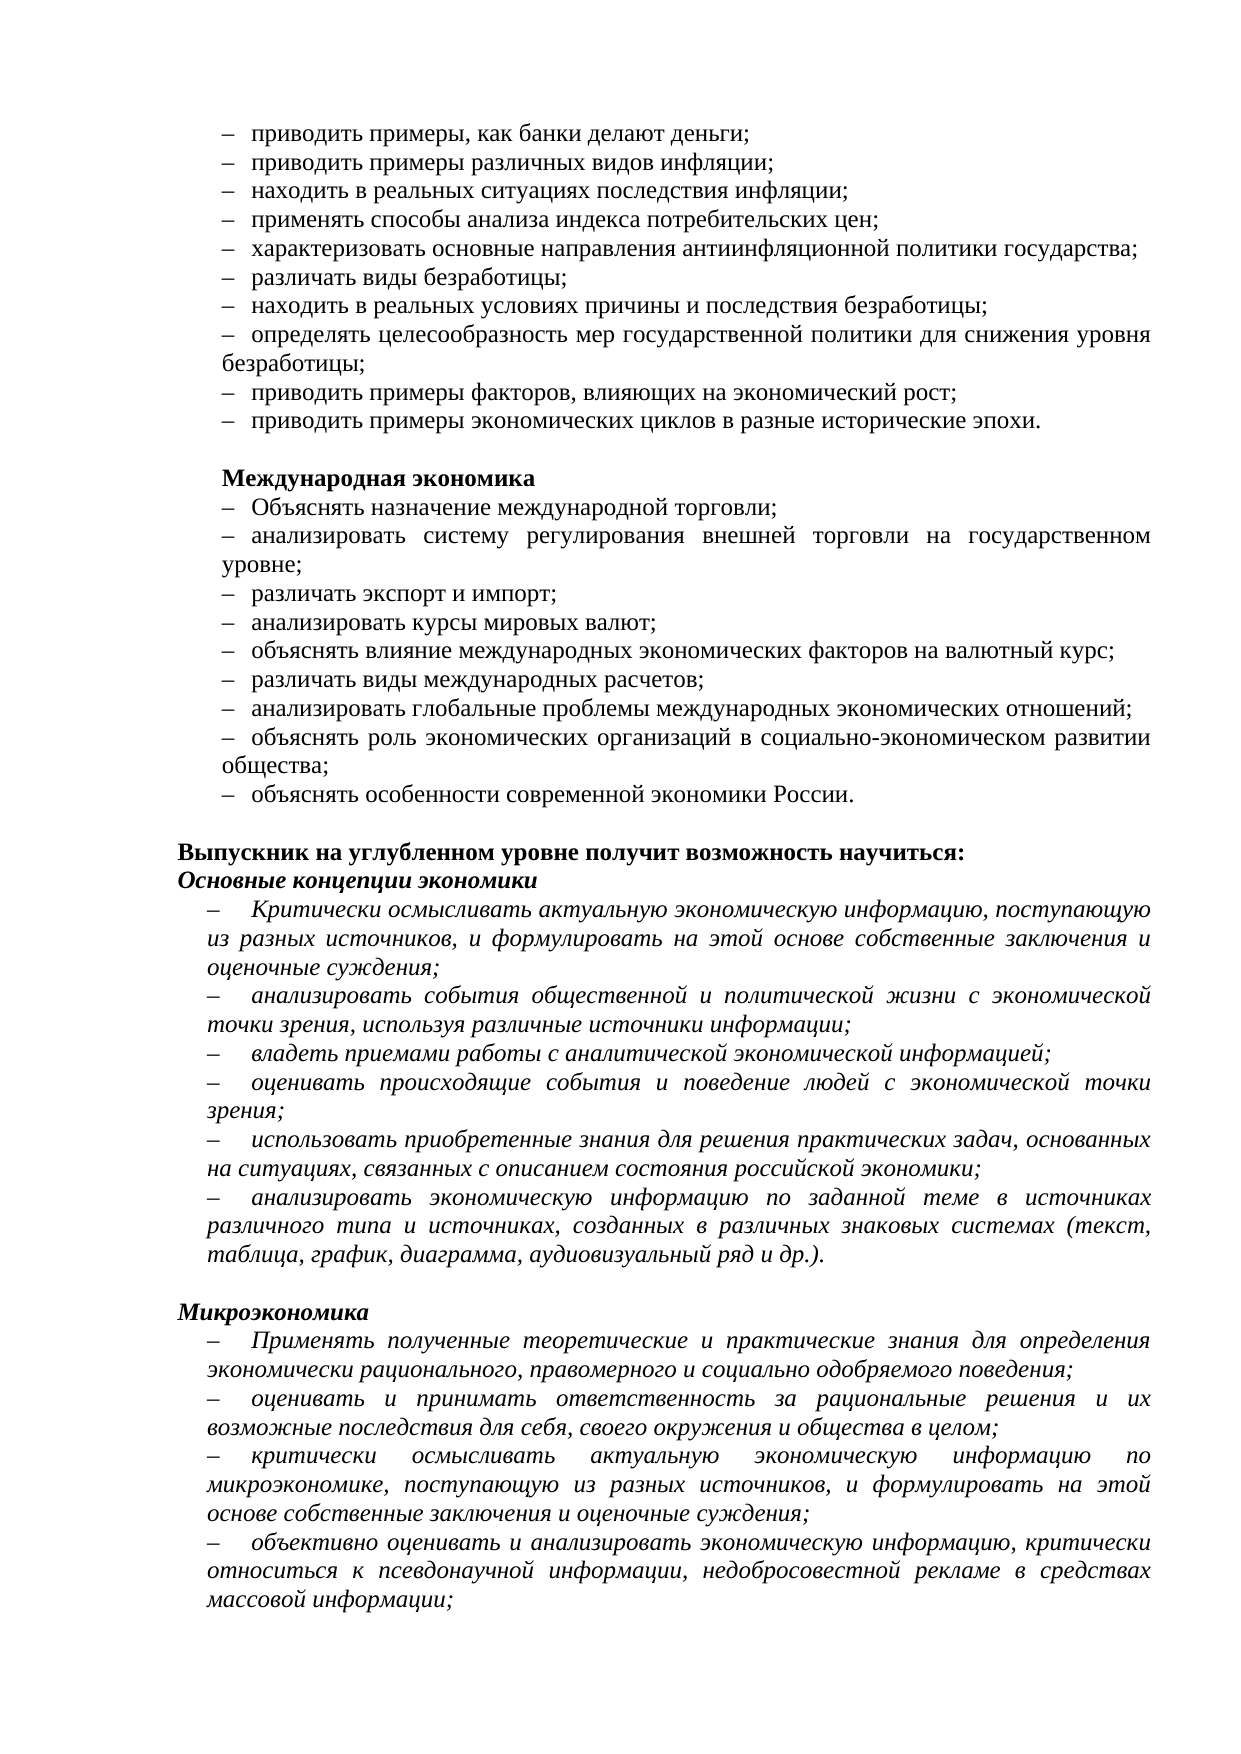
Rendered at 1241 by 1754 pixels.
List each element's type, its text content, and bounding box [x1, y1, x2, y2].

text оценивать и принимать ответственность за рациональные решения и их возможные последствия для себя, своего окружения и общества в целом; [207, 1383, 1152, 1441]
text приводить примеры экономических циклов в разные исторические эпохи. [222, 406, 1152, 434]
text Международная экономика [222, 463, 1152, 492]
text применять способы анализа индекса потребительских цен; [222, 204, 1152, 233]
text характеризовать основные направления антиинфляционной политики государства; [222, 233, 1152, 262]
text анализировать события общественной и политической жизни с экономической точки зрения, используя различные источники информации; [207, 981, 1152, 1038]
text объяснять влияние международных экономических факторов на валютный курс; [222, 636, 1152, 664]
text определять целесообразность мер государственной политики для снижения уровня безработицы; [222, 319, 1152, 377]
text анализировать глобальные проблемы международных экономических отношений; [222, 693, 1152, 722]
text приводить примеры, как банки делают деньги; [222, 118, 1152, 147]
text анализировать систему регулирования внешней торговли на государственном уровне; [222, 521, 1152, 578]
text находить в реальных условиях причины и последствия безработицы; [222, 291, 1152, 319]
text Объяснять назначение международной торговли; [222, 492, 1152, 521]
text Микроэкономика [177, 1297, 1152, 1326]
text критически осмысливать актуальную экономическую информацию по микроэкономике, поступающую из разных источников, и формулировать на этой основе собственные заключения и оценочные суждения; [207, 1441, 1152, 1527]
text Основные концепции экономики [177, 866, 1152, 894]
text использовать приобретенные знания для решения практических задач, основанных на ситуациях, связанных с описанием состояния российской экономики; [207, 1124, 1152, 1182]
text приводить примеры факторов, влияющих на экономический рост; [222, 377, 1152, 406]
text оценивать происходящие события и поведение людей с экономической точки зрения; [207, 1067, 1152, 1124]
text приводить примеры различных видов инфляции; [222, 147, 1152, 176]
text Выпускник на углубленном уровне получит возможность научиться: [177, 837, 1152, 866]
text различать экспорт и импорт; [222, 578, 1152, 607]
text различать виды безработицы; [222, 262, 1152, 291]
text объективно оценивать и анализировать экономическую информацию, критически относиться к псевдонаучной информации, недобросовестной рекламе в средствах массовой информации; [207, 1527, 1152, 1613]
text находить в реальных ситуациях последствия инфляции; [222, 176, 1152, 204]
text Критически осмысливать актуальную экономическую информацию, поступающую из разных источников, и формулировать на этой основе собственные заключения и оценочные суждения; [207, 894, 1152, 981]
text анализировать экономическую информацию по заданной теме в источниках различного типа и источниках, созданных в различных знаковых системах (текст, таблица, график, диаграмма, аудиовизуальный ряд и др.). [207, 1182, 1152, 1268]
text объяснять роль экономических организаций в социально-экономическом развитии общества; [222, 722, 1152, 779]
text владеть приемами работы с аналитической экономической информацией; [207, 1038, 1152, 1067]
text Применять полученные теоретические и практические знания для определения экономически рационального, правомерного и социально одобряемого поведения; [207, 1326, 1152, 1383]
text анализировать курсы мировых валют; [222, 607, 1152, 636]
text различать виды международных расчетов; [222, 664, 1152, 693]
text объяснять особенности современной экономики России. [222, 779, 1152, 808]
